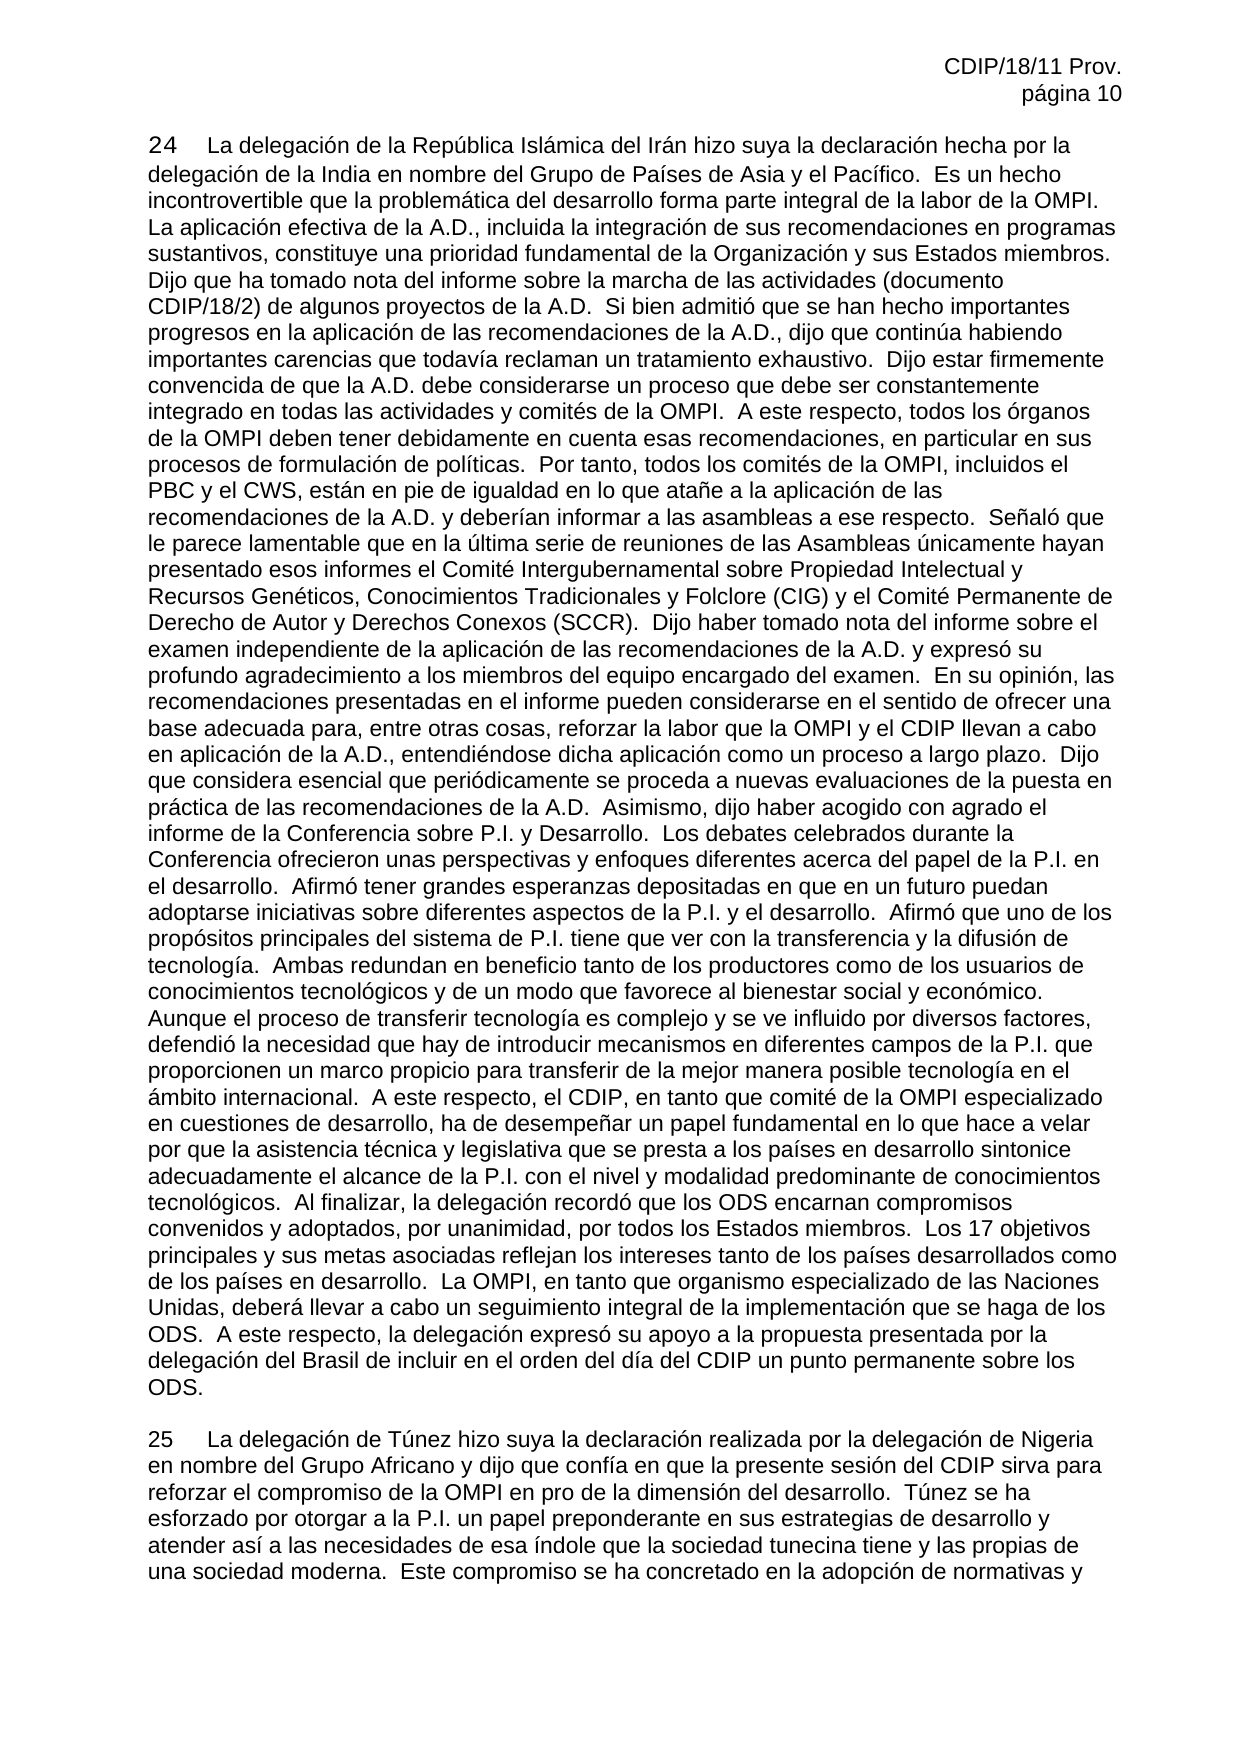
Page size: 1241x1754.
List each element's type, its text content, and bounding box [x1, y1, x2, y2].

text La delegación de la República Islámica del Irán hizo suya la declaración hecha por la delegación de la India en nombre del Grupo de Países de Asia y el Pacífico. Es un hecho incontrovertible que la problemática del desarrollo forma parte integral de la labor de la OMPI. La aplicación efectiva de la A.D., incluida la integración de sus recomendaciones en programas sustantivos, constituye una prioridad fundamental de la Organización y sus Estados miembros. Dijo que ha tomado nota del informe sobre la marcha de las actividades (documento CDIP/18/2) de algunos proyectos de la A.D. Si bien admitió que se han hecho importantes progresos en la aplicación de las recomendaciones de la A.D., dijo que continúa habiendo importantes carencias que todavía reclaman un tratamiento exhaustivo. Dijo estar firmemente convencida de que la A.D. debe considerarse un proceso que debe ser constantemente integrado en todas las actividades y comités de la OMPI. A este respecto, todos los órganos de la OMPI deben tener debidamente en cuenta esas recomendaciones, en particular en sus procesos de formulación de políticas. Por tanto, todos los comités de la OMPI, incluidos el PBC y el CWS, están en pie de igualdad en lo que atañe a la aplicación de las recomendaciones de la A.D. y deberían informar a las asambleas a ese respecto. Señaló que le parece lamentable que en la última serie de reuniones de las Asambleas únicamente hayan presentado esos informes el Comité Intergubernamental sobre Propiedad Intelectual y Recursos Genéticos, Conocimientos Tradicionales y Folclore (CIG) y el Comité Permanente de Derecho de Autor y Derechos Conexos (SCCR). Dijo haber tomado nota del informe sobre el examen independiente de la aplicación de las recomendaciones de la A.D. y expresó su profundo agradecimiento a los miembros del equipo encargado del examen. En su opinión, las recomendaciones presentadas en el informe pueden considerarse en el sentido de ofrecer una base adecuada para, entre otras cosas, reforzar la labor que la OMPI y el CDIP llevan a cabo en aplicación de la A.D., entendiéndose dicha aplicación como un proceso a largo plazo. Dijo que considera esencial que periódicamente se proceda a nuevas evaluaciones de la puesta en práctica de las recomendaciones de la A.D. Asimismo, dijo haber acogido con agrado el informe de la Conferencia sobre P.I. y Desarrollo. Los debates celebrados durante la Conferencia ofrecieron unas perspectivas y enfoques diferentes acerca del papel de la P.I. en el desarrollo. Afirmó tener grandes esperanzas depositadas en que en un futuro puedan adoptarse iniciativas sobre diferentes aspectos de la P.I. y el desarrollo. Afirmó que uno de los propósitos principales del sistema de P.I. tiene que ver con la transferencia y la difusión de tecnología. Ambas redundan en beneficio tanto de los productores como de los usuarios de conocimientos tecnológicos y de un modo que favorece al bienestar social y económico. Aunque el proceso de transferir tecnología es complejo y se ve influido por diversos factores, defendió la necesidad que hay de introducir mecanismos en diferentes campos de la P.I. que proporcionen un marco propicio para transferir de la mejor manera posible tecnología en el ámbito internacional. A este respecto, el CDIP, en tanto que comité de la OMPI especializado en cuestiones de desarrollo, ha de desempeñar un papel fundamental en lo que hace a velar por que la asistencia técnica y legislativa que se presta a los países en desarrollo sintonice adecuadamente el alcance de la P.I. con el nivel y modalidad predominante de conocimientos tecnológicos. Al finalizar, la delegación recordó que los ODS encarnan compromisos convenidos y adoptados, por unanimidad, por todos los Estados miembros. Los 17 objetivos principales y sus metas asociadas reflejan los intereses tanto de los países desarrollados como de los países en desarrollo. La OMPI, en tanto que organismo especializado de las Naciones Unidas, deberá llevar a cabo un seguimiento integral de la implementación que se haga de los ODS. A este respecto, la delegación expresó su apoyo a la propuesta presentada por la delegación del Brasil de incluir en el orden del día del CDIP un punto permanente sobre los ODS. [148, 132, 1122, 1400]
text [148, 1426, 1122, 1584]
